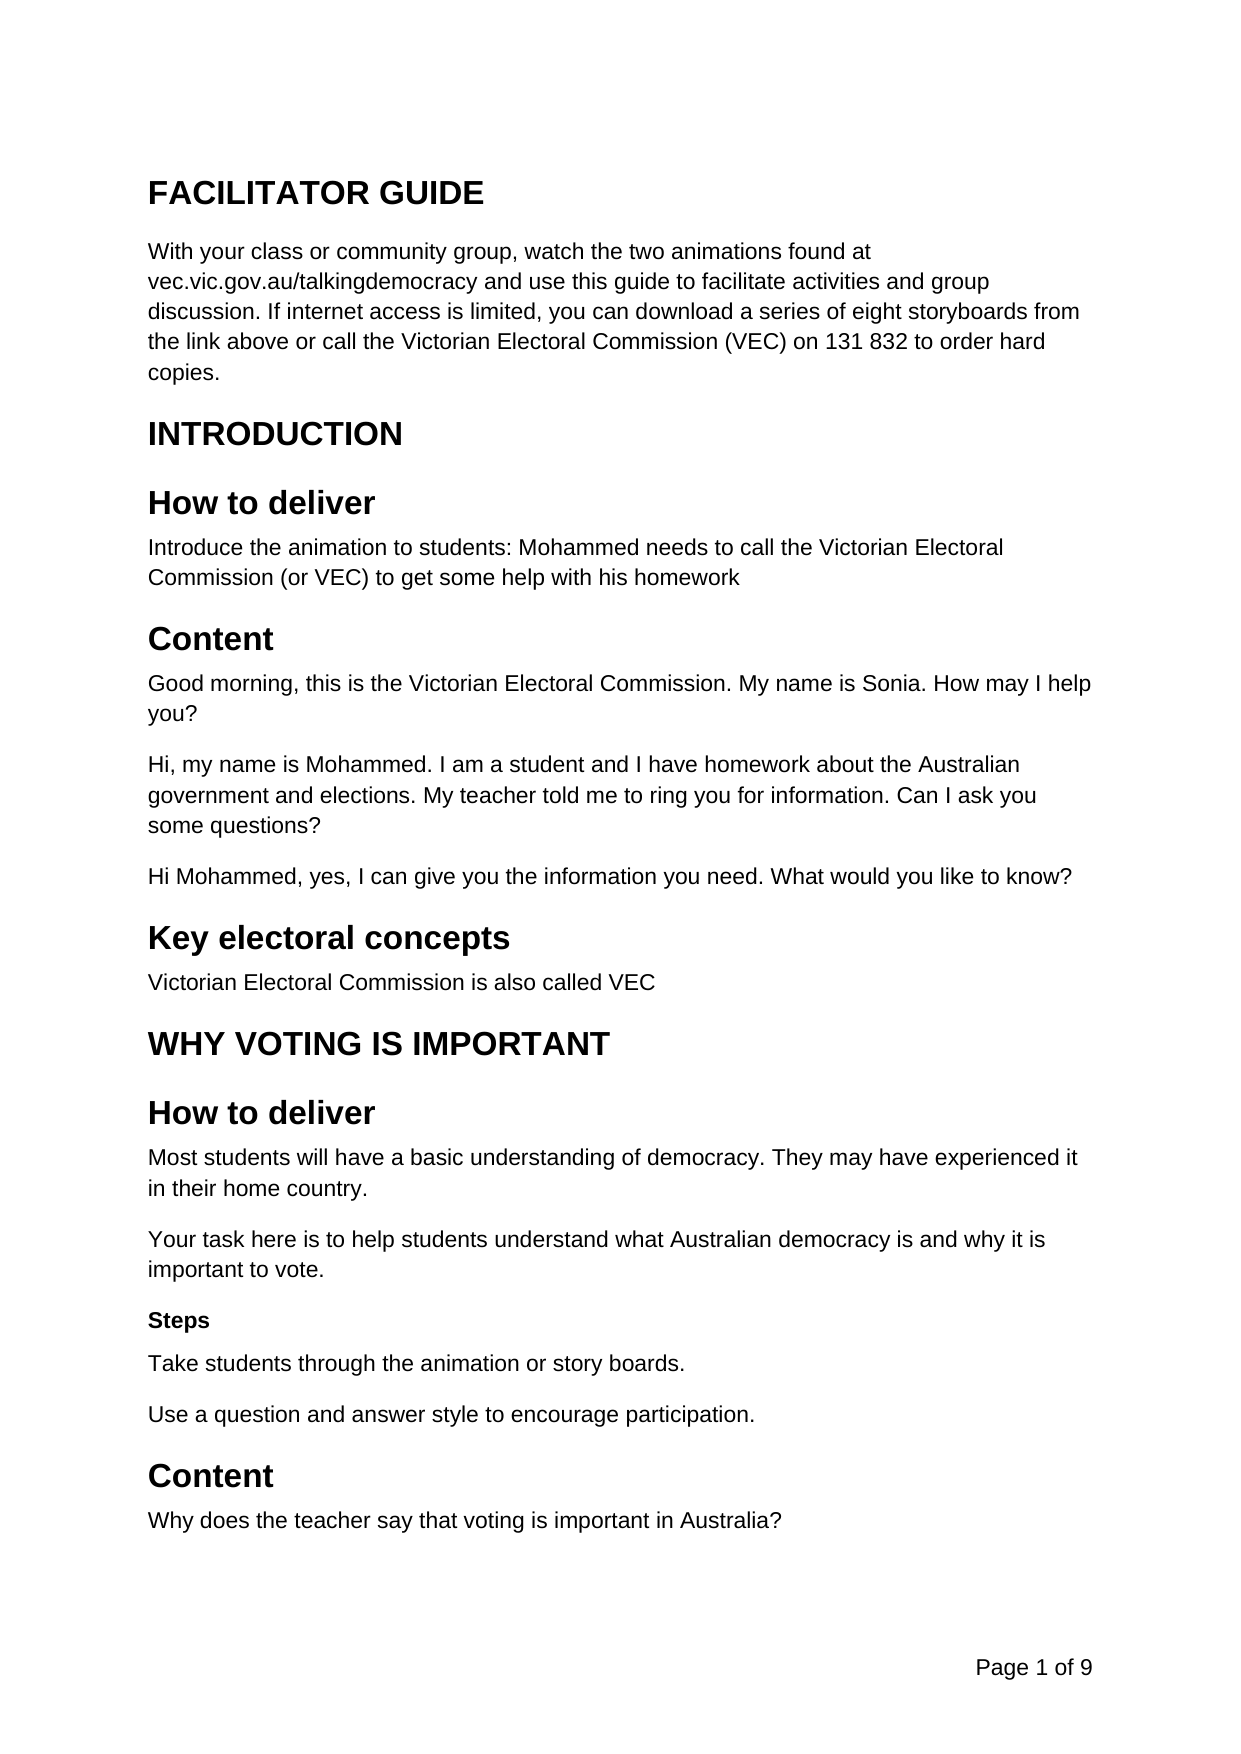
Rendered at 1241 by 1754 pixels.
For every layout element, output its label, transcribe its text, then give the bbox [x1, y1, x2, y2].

text Victorian Electoral Commission is also called VEC [148, 969, 1092, 995]
subtitle Introduction [148, 414, 1092, 452]
subtitle How to deliver [148, 483, 1092, 521]
text Hi Mohammed, yes, I can give you the information you need. What would you like to know? [148, 863, 1092, 889]
text Hi, my name is Mohammed. I am a student and I have homework about the Australian government and elections. My teacher told me to ring you for information. Can I ask you some questions? [148, 751, 1092, 838]
subtitle Content [148, 619, 1092, 658]
subtitle Steps [148, 1307, 1092, 1333]
subtitle How to deliver [148, 1093, 1092, 1132]
subtitle Facilitator guide [148, 173, 1092, 211]
text Use a question and answer style to encourage participation. [148, 1401, 1092, 1427]
text Good morning, this is the Victorian Electoral Commission. My name is Sonia. How may I help you? [148, 670, 1092, 727]
text Most students will have a basic understanding of democracy. They may have experienced it in their home country. [148, 1144, 1092, 1201]
text Your task here is to help students understand what Australian democracy is and why it is important to vote. [148, 1226, 1092, 1282]
text Why does the teacher say that voting is important in Australia? [148, 1507, 1092, 1533]
subtitle Why voting is important [148, 1024, 1092, 1063]
subtitle Content [148, 1456, 1092, 1494]
text Introduce the animation to students: Mohammed needs to call the Victorian Electoral Commission (or VEC) to get some help with his homework [148, 534, 1092, 590]
subtitle Key electoral concepts [148, 918, 1092, 957]
text Take students through the animation or story boards. [148, 1349, 1092, 1376]
text With your class or community group, watch the two animations found at vec.vic.gov.au/talkingdemocracy and use this guide to facilitate activities and group discussion. If internet access is limited, you can download a series of eight storyboards from the link above or call the Victorian Electoral Commission (VEC) on 131 832 to order hard copies. [148, 238, 1092, 385]
